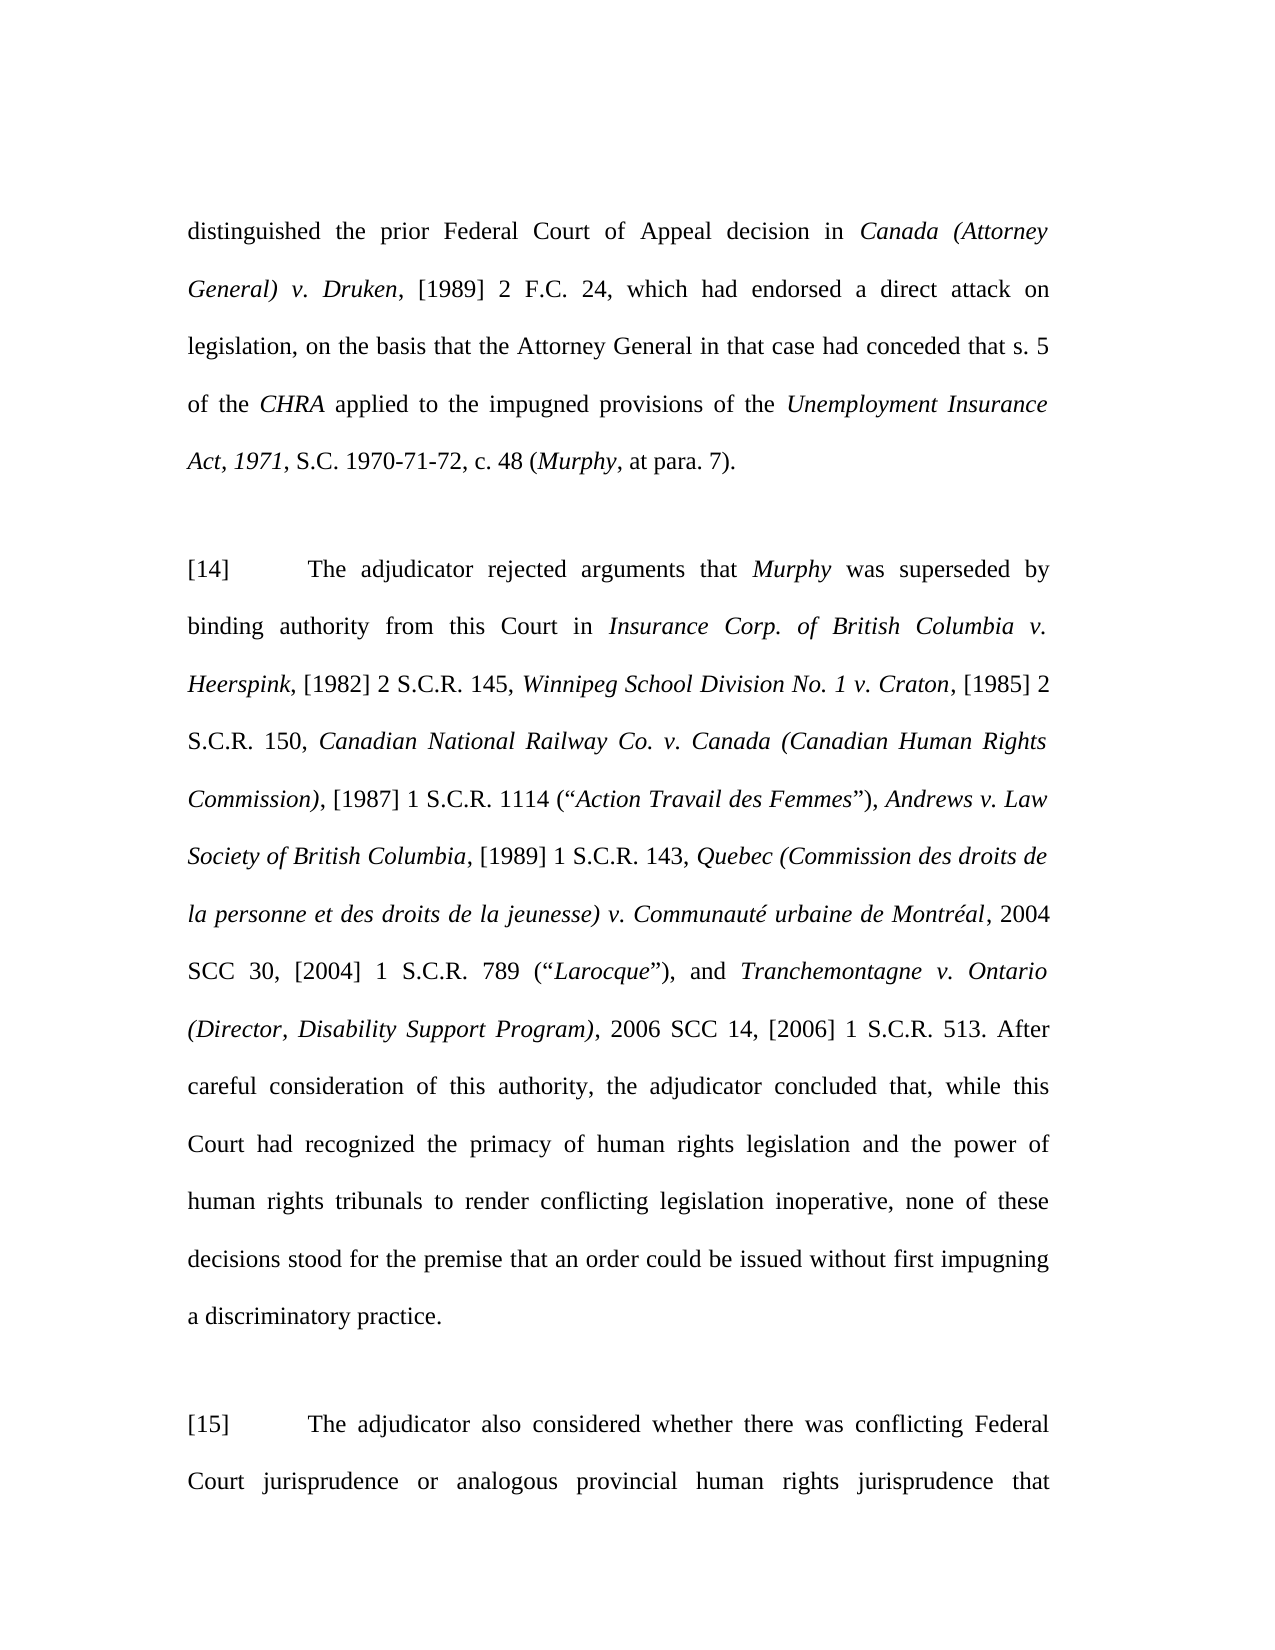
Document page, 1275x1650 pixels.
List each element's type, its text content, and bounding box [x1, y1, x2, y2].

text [187, 1409, 1050, 1495]
text The adjudicator rejected arguments that Murphy was superseded by binding authority from this Court in Insurance Corp. of British Columbia v. Heerspink, [1982] 2 S.C.R. 145, Winnipeg School Division No. 1 v. Craton, [1985] 2 S.C.R. 150, Canadian National Railway Co. v. Canada (Canadian Human Rights Commission), [1987] 1 S.C.R. 1114 (“Action Travail des Femmes”), Andrews v. Law Society of British Columbia, [1989] 1 S.C.R. 143, Quebec (Commission des droits de la personne et des droits de la jeunesse) v. Communauté urbaine de Montréal, 2004 SCC 30, [2004] 1 S.C.R. 789 (“Larocque”), and Tranchemontagne v. Ontario (Director, Disability Support Program), 2006 SCC 14, [2006] 1 S.C.R. 513. After careful consideration of this authority, the adjudicator concluded that, while this Court had recognized the primacy of human rights legislation and the power of human rights tribunals to render conflicting legislation inoperative, none of these decisions stood for the premise that an order could be issued without first impugning a discriminatory practice. [187, 554, 1050, 1330]
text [187, 216, 1050, 475]
